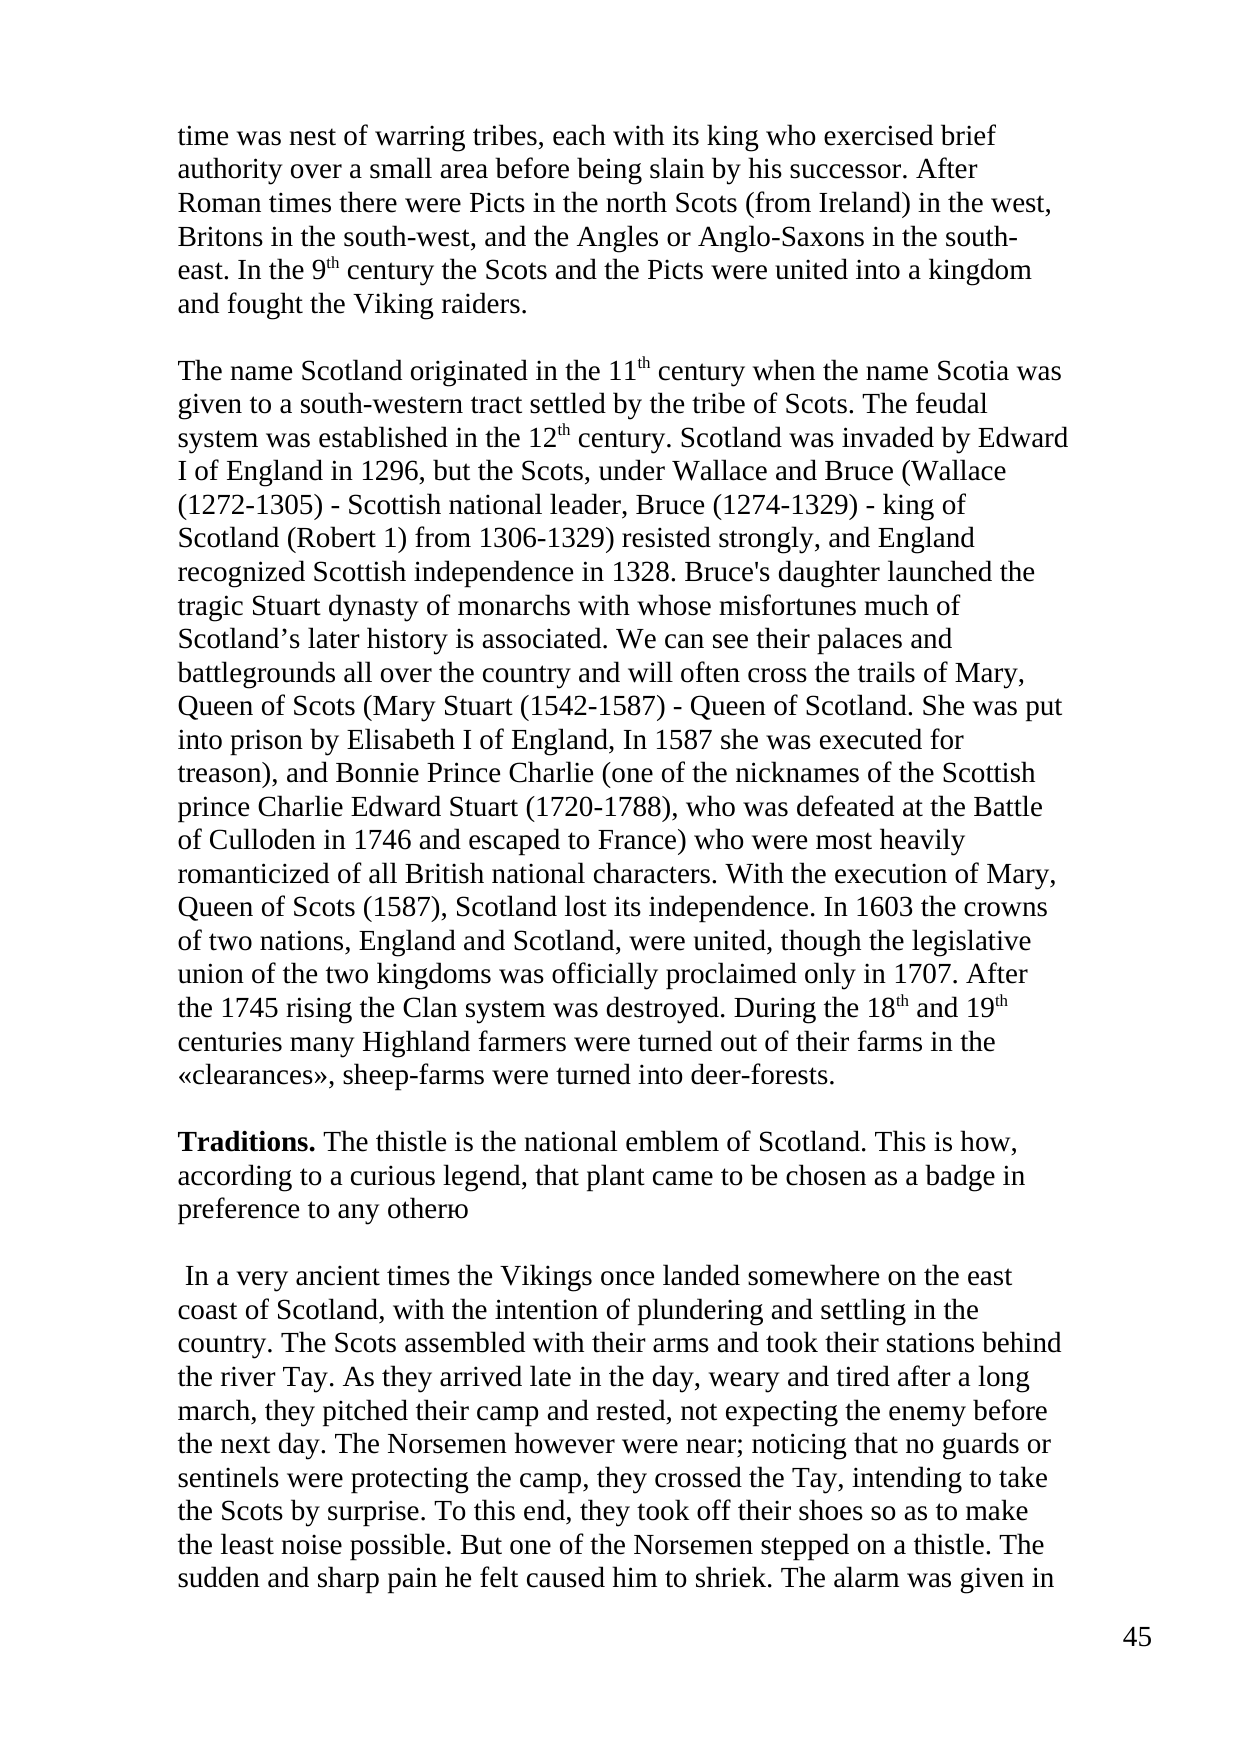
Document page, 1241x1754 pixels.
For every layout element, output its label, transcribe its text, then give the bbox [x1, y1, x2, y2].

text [177, 118, 1069, 1091]
text Traditions. The thistle is the national emblem of Scotland. This is how, according to a curious legend, that plant came to be chosen as a badge in preference to any otherю [177, 1124, 1069, 1225]
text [177, 1258, 1069, 1594]
